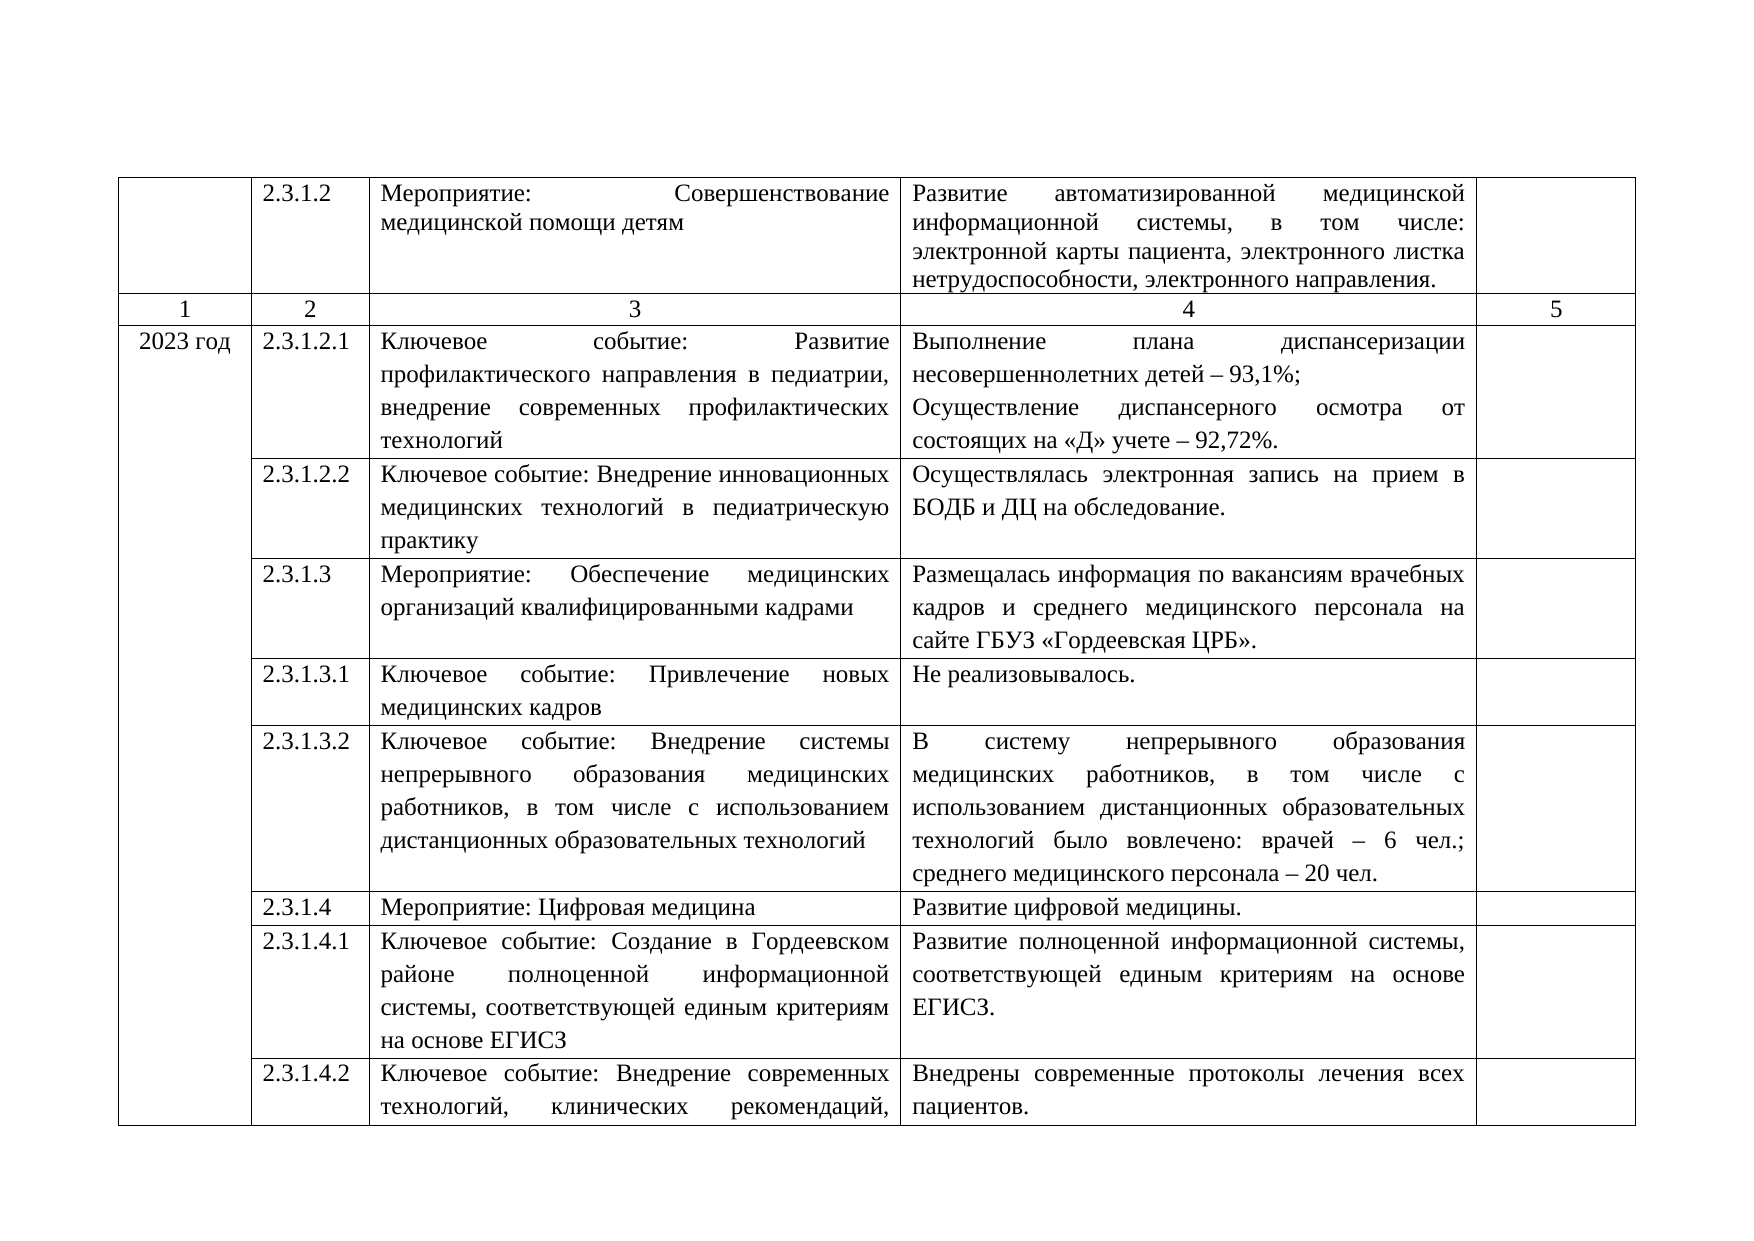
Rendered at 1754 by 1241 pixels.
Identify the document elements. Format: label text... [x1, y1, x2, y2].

table_cell Развитие автоматизированной медицинской информационной системы, в том числе: электронной карты пациента, электронного листка нетрудоспособности, электронного направления. [901, 178, 1476, 293]
table_cell Выполнение плана диспансеризации несовершеннолетних детей – 93,1%; Осуществление диспансерного осмотра от состоящих на «Д» учете – 92,72%. [901, 326, 1476, 458]
table_cell Ключевое событие: Привлечение новых медицинских кадров [370, 659, 900, 725]
table_cell 2.3.1.4.2 [252, 1059, 369, 1125]
table_cell Осуществлялась электронная запись на прием в БОДБ и ДЦ на обследование. [901, 459, 1476, 558]
table_cell [1477, 178, 1635, 293]
table_cell [1477, 559, 1635, 658]
table_cell 2.3.1.2.1 [252, 326, 369, 458]
table_cell Ключевое событие: Создание в Гордеевском районе полноценной информационной системы, соответствующей единым критериям на основе ЕГИСЗ [370, 926, 900, 1057]
table_cell 2.3.1.4.1 [252, 926, 369, 1057]
table_cell [1477, 926, 1635, 1057]
table_cell Ключевое событие: Развитие профилактического направления в педиатрии, внедрение современных профилактических технологий [370, 326, 900, 458]
table_cell 4 [901, 294, 1476, 325]
table_cell Мероприятие: Совершенствование медицинской помощи детям [370, 178, 900, 293]
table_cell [901, 1059, 1476, 1125]
table_cell Развитие полноценной информационной системы, соответствующей единым критериям на основе ЕГИСЗ. [901, 926, 1476, 1057]
table_cell 2.3.1.3.1 [252, 659, 369, 725]
table_cell Ключевое событие: Внедрение системы непрерывного образования медицинских работников, в том числе с использованием дистанционных образовательных технологий [370, 726, 900, 891]
table_cell Размещалась информация по вакансиям врачебных кадров и среднего медицинского персонала на сайте ГБУЗ «Гордеевская ЦРБ». [901, 559, 1476, 658]
table_cell 2.3.1.3.2 [252, 726, 369, 891]
table_cell [1477, 1059, 1635, 1125]
table_cell 2.3.1.3 [252, 559, 369, 658]
table_cell 5 [1477, 294, 1635, 325]
table_cell 2.3.1.2.2 [252, 459, 369, 558]
table_cell [1477, 459, 1635, 558]
table_cell 2 [252, 294, 369, 325]
table_cell В систему непрерывного образования медицинских работников, в том числе с использованием дистанционных образовательных технологий было вовлечено: врачей – 6 чел.; среднего медицинского персонала – 20 чел. [901, 726, 1476, 891]
table_cell Ключевое событие: Внедрение инновационных медицинских технологий в педиатрическую практику [370, 459, 900, 558]
table_cell [1477, 726, 1635, 891]
table_cell Мероприятие: Цифровая медицина [370, 892, 900, 925]
table_cell 2.3.1.4 [252, 892, 369, 925]
table_cell [1477, 326, 1635, 458]
table_cell 2023 год [119, 326, 251, 1125]
table_cell Мероприятие: Обеспечение медицинских организаций квалифицированными кадрами [370, 559, 900, 658]
table_cell [1477, 892, 1635, 925]
table_cell Развитие цифровой медицины. [901, 892, 1476, 925]
table_cell Не реализовывалось. [901, 659, 1476, 725]
table_cell 1 [119, 294, 251, 325]
table_cell [1477, 659, 1635, 725]
table_cell 3 [370, 294, 900, 325]
table_cell 2.3.1.2 [252, 178, 369, 293]
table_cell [370, 1059, 900, 1125]
